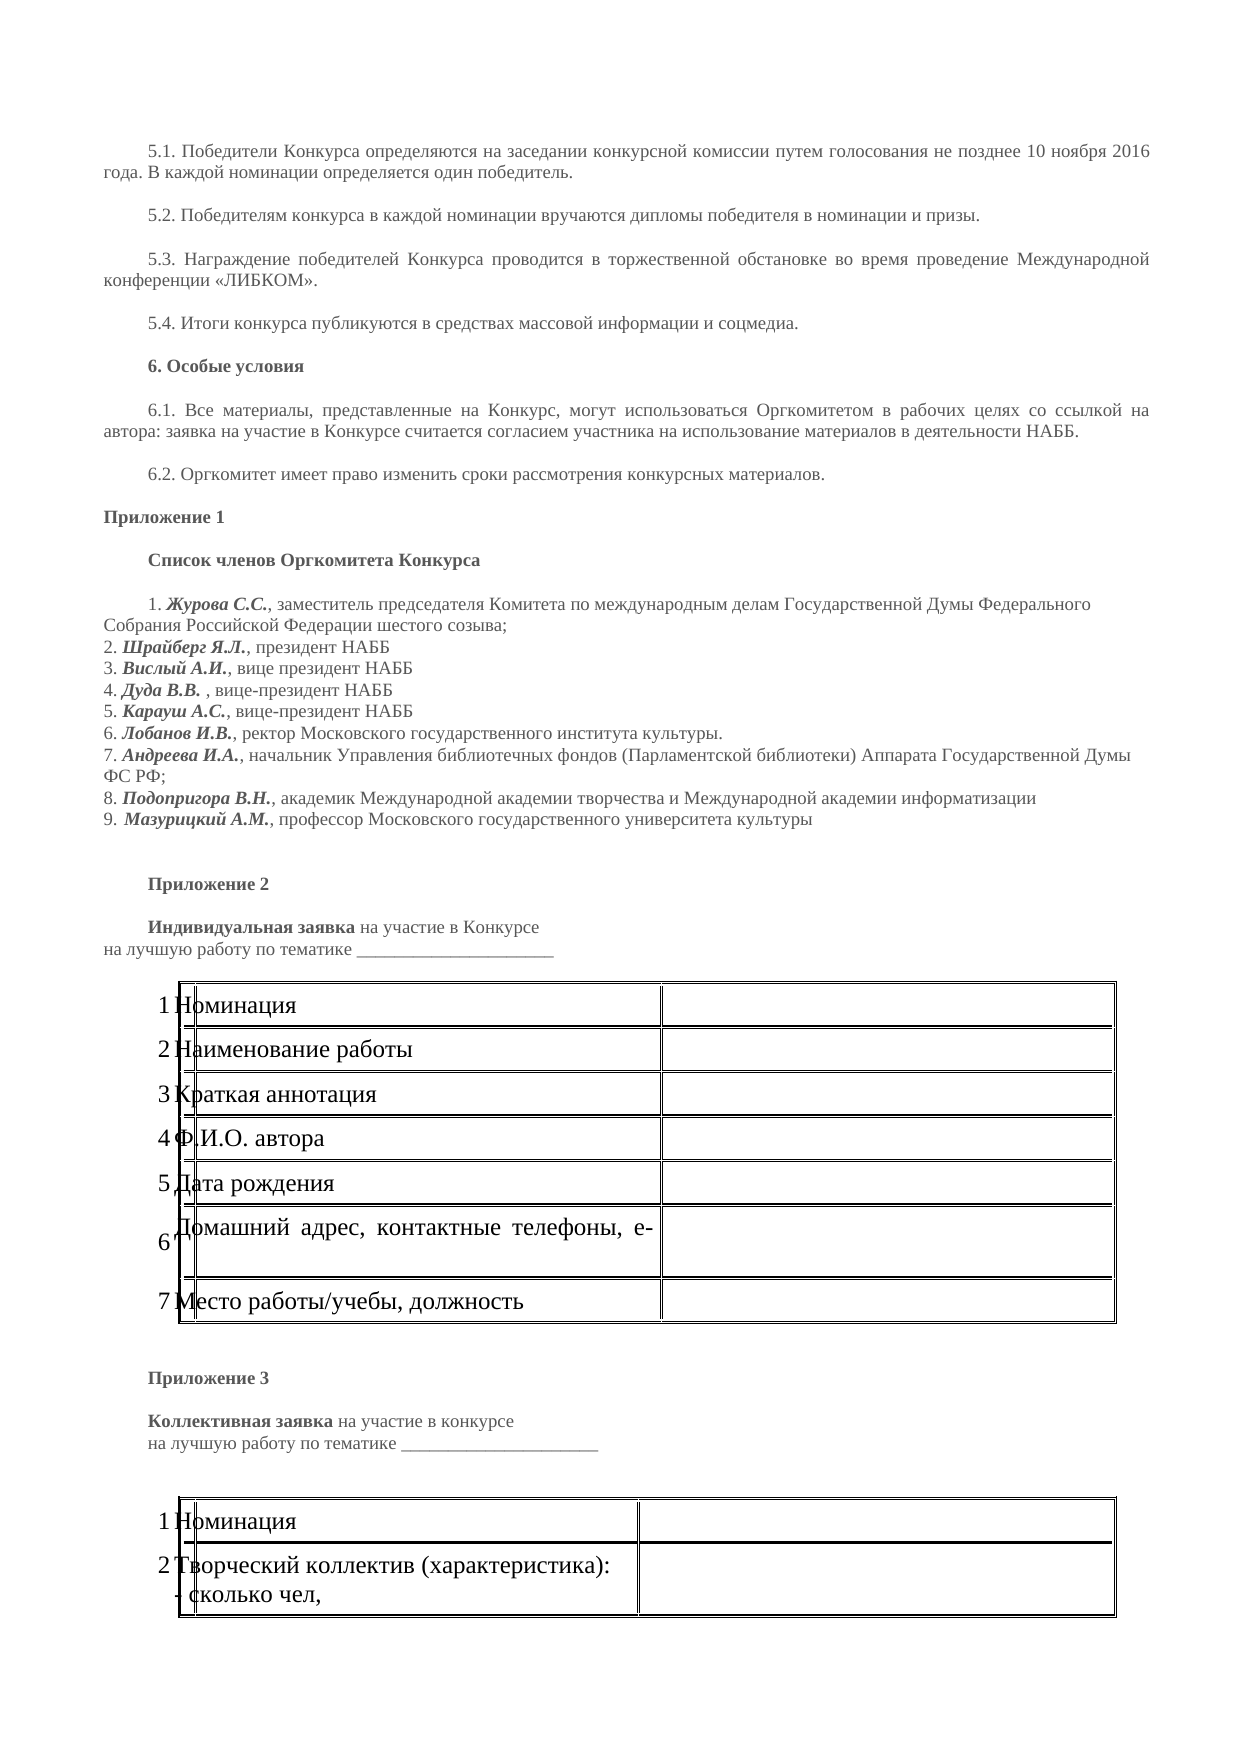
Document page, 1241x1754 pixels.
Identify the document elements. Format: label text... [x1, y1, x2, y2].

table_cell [196, 1544, 639, 1614]
table_cell Ф.И.О. автора [197, 1118, 660, 1158]
table_cell [663, 1114, 1114, 1158]
text на лучшую работу по тематике _____________________ [103, 1432, 1152, 1453]
table_cell 7 [181, 1276, 196, 1321]
table_cell [663, 1159, 1114, 1203]
text 1. Журова С.С., заместитель председателя Комитета по международным делам Государственной Думы Федерального Собрания Российской Федерации шестого созыва; 2. Шрайберг Я.Л., президент НАББ 3. Вислый А.И., вице президент НАББ 4. Дуда В.В. , вице-президент НАББ 5. Карауш А.С., вице-президент НАББ 6. Лобанов И.В., ректор Московского государственного института культуры. 7. Андреева И.А., начальник Управления библиотечных фондов (Парламентской библиотеки) Аппарата Государственной Думы ФС РФ; 8. Подопригора В.Н., академик Международной академии творчества и Международной академии информатизации 9. Мазурицкий А.М., профессор Московского государственного университета культуры [103, 592, 1152, 830]
table_header [639, 1500, 1114, 1541]
text Приложение 3 [103, 1367, 1152, 1389]
table_header Номинация [196, 1500, 639, 1541]
table_cell 5 [181, 1159, 194, 1203]
text 6.1. Все материалы, представленные на Конкурс, могут использоваться Оргкомитетом в рабочих целях со ссылкой на автора: заявка на участие в Конкурсе считается согласием участника на использование материалов в деятельности НАББ. [103, 398, 1152, 442]
text Приложение 2 [103, 873, 1152, 894]
text Индивидуальная заявка на участие в Конкурсе на лучшую работу по тематике _____________________ [103, 916, 1152, 959]
text Список членов Оргкомитета Конкурса [103, 549, 1152, 571]
table_cell 6 [181, 1203, 194, 1276]
table_cell [662, 1276, 1114, 1321]
table_cell Место работы/учебы, должность [196, 1280, 662, 1321]
table_cell 2 [181, 1025, 194, 1069]
table_cell 4 [181, 1114, 194, 1158]
text Приложение 1 [103, 485, 1152, 528]
text 6.2. Оргкомитет имеет право изменить сроки рассмотрения конкурсных материалов. [103, 463, 1152, 485]
table_header Номинация [196, 984, 662, 1025]
table_header [662, 984, 1114, 1025]
table_cell Дата рождения [197, 1162, 660, 1203]
table_cell Наименование работы [197, 1029, 660, 1069]
text 6. Особые условия [103, 355, 1152, 377]
table_cell [639, 1541, 1114, 1614]
table_cell 2 [181, 1541, 196, 1614]
table_header 1 [181, 984, 196, 1025]
text 5.1. Победители Конкурса определяются на заседании конкурсной комиссии путем голосования не позднее 10 ноября 2016 года. В каждой номинации определяется один победитель. [103, 140, 1152, 183]
text 5.2. Победителям конкурса в каждой номинации вручаются дипломы победителя в номинации и призы. [103, 204, 1152, 226]
table_cell 3 [181, 1070, 194, 1114]
table_cell [663, 1070, 1114, 1114]
table_cell [663, 1203, 1114, 1276]
text Коллективная заявка на участие в конкурсе [103, 1410, 1152, 1432]
table_cell Краткая аннотация [197, 1073, 660, 1114]
text 5.4. Итоги конкурса публикуются в средствах массовой информации и соцмедиа. [103, 312, 1152, 334]
table_cell Домашний адрес, контактные телефоны, e-mail [197, 1207, 660, 1276]
table_cell [663, 1025, 1114, 1069]
table_header 1 [181, 1500, 196, 1541]
text 5.3. Награждение победителей Конкурса проводится в торжественной обстановке во время проведение Международной конференции «ЛИБКОМ». [103, 247, 1152, 291]
